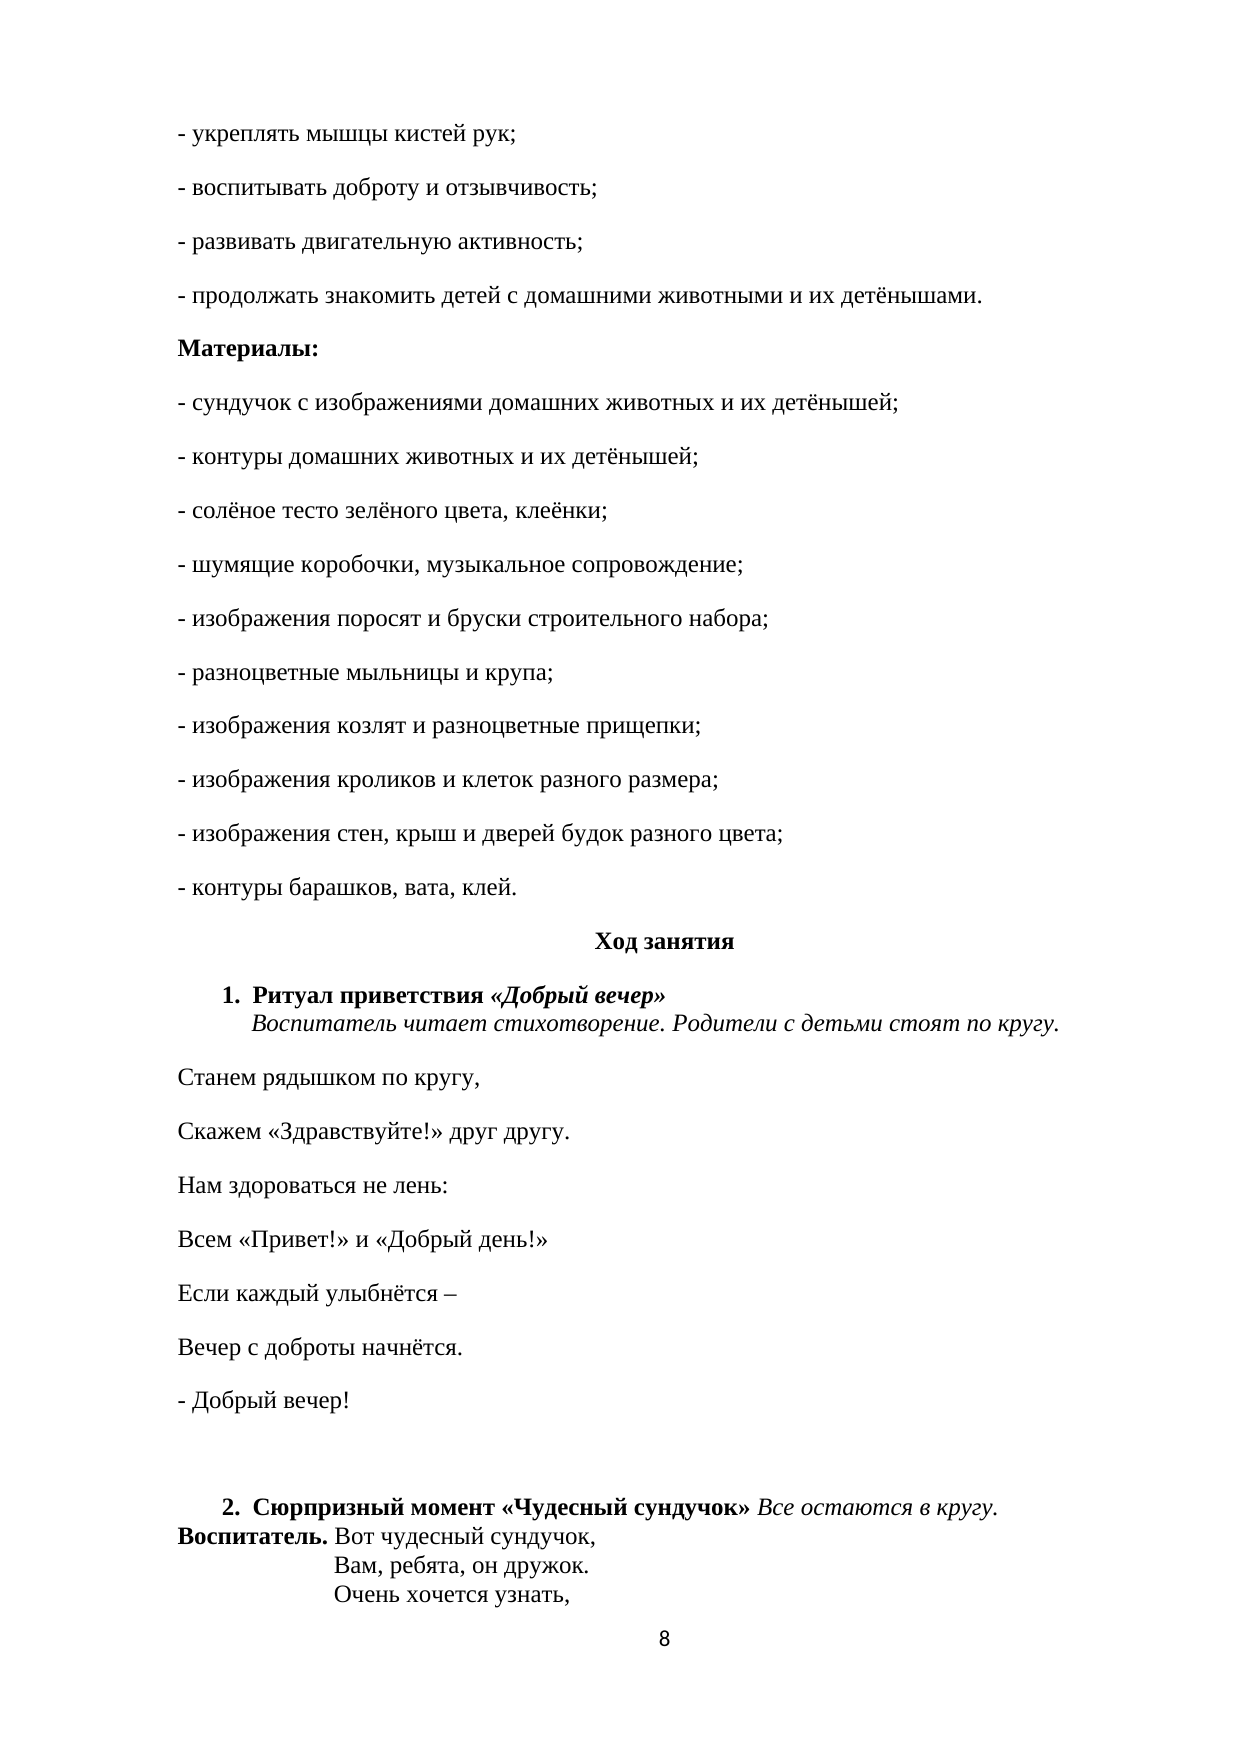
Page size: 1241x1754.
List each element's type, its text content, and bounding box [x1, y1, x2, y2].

text Вечер с доброты начнётся. [177, 1332, 1152, 1360]
text - изображения кроликов и клеток разного размера; [177, 764, 1152, 793]
text - шумящие коробочки, музыкальное сопровождение; [177, 549, 1152, 578]
list Ритуал приветствия «Добрый вечер» [222, 980, 1152, 1008]
text Материалы: [177, 333, 1152, 362]
list Сюрпризный момент «Чудесный сундучок» Все остаются в кругу. [222, 1492, 1152, 1521]
list Воспитатель. Вот чудесный сундучок, [177, 1521, 1152, 1550]
text - изображения стен, крыш и дверей будок разного цвета; [177, 818, 1152, 847]
text - контуры барашков, вата, клей. [177, 872, 1152, 901]
text Всем «Привет!» и «Добрый день!» [177, 1224, 1152, 1253]
list Вам, ребята, он дружок. [177, 1550, 1152, 1579]
text Ход занятия [177, 926, 1152, 955]
text Скажем «Здравствуйте!» друг другу. [177, 1116, 1152, 1145]
text - изображения поросят и бруски строительного набора; [177, 603, 1152, 632]
text - изображения козлят и разноцветные прищепки; [177, 711, 1152, 739]
text - Добрый вечер! [177, 1386, 1152, 1414]
text - сундучок с изображениями домашних животных и их детёнышей; [177, 387, 1152, 416]
text - развивать двигательную активность; [177, 226, 1152, 254]
text - солёное тесто зелёного цвета, клеёнки; [177, 495, 1152, 524]
text - укреплять мышцы кистей рук; [177, 118, 1152, 147]
text - разноцветные мыльницы и крупа; [177, 657, 1152, 685]
list Очень хочется узнать, [177, 1579, 1152, 1607]
text Станем рядышком по кругу, [177, 1062, 1152, 1091]
text Если каждый улыбнётся – [177, 1278, 1152, 1307]
text - контуры домашних животных и их детёнышей; [177, 441, 1152, 470]
text Нам здороваться не лень: [177, 1170, 1152, 1199]
text Воспитатель читает стихотворение. Родители с детьми стоят по кругу. [177, 1008, 1152, 1037]
text - воспитывать доброту и отзывчивость; [177, 172, 1152, 201]
text - продолжать знакомить детей с домашними животными и их детёнышами. [177, 280, 1152, 308]
